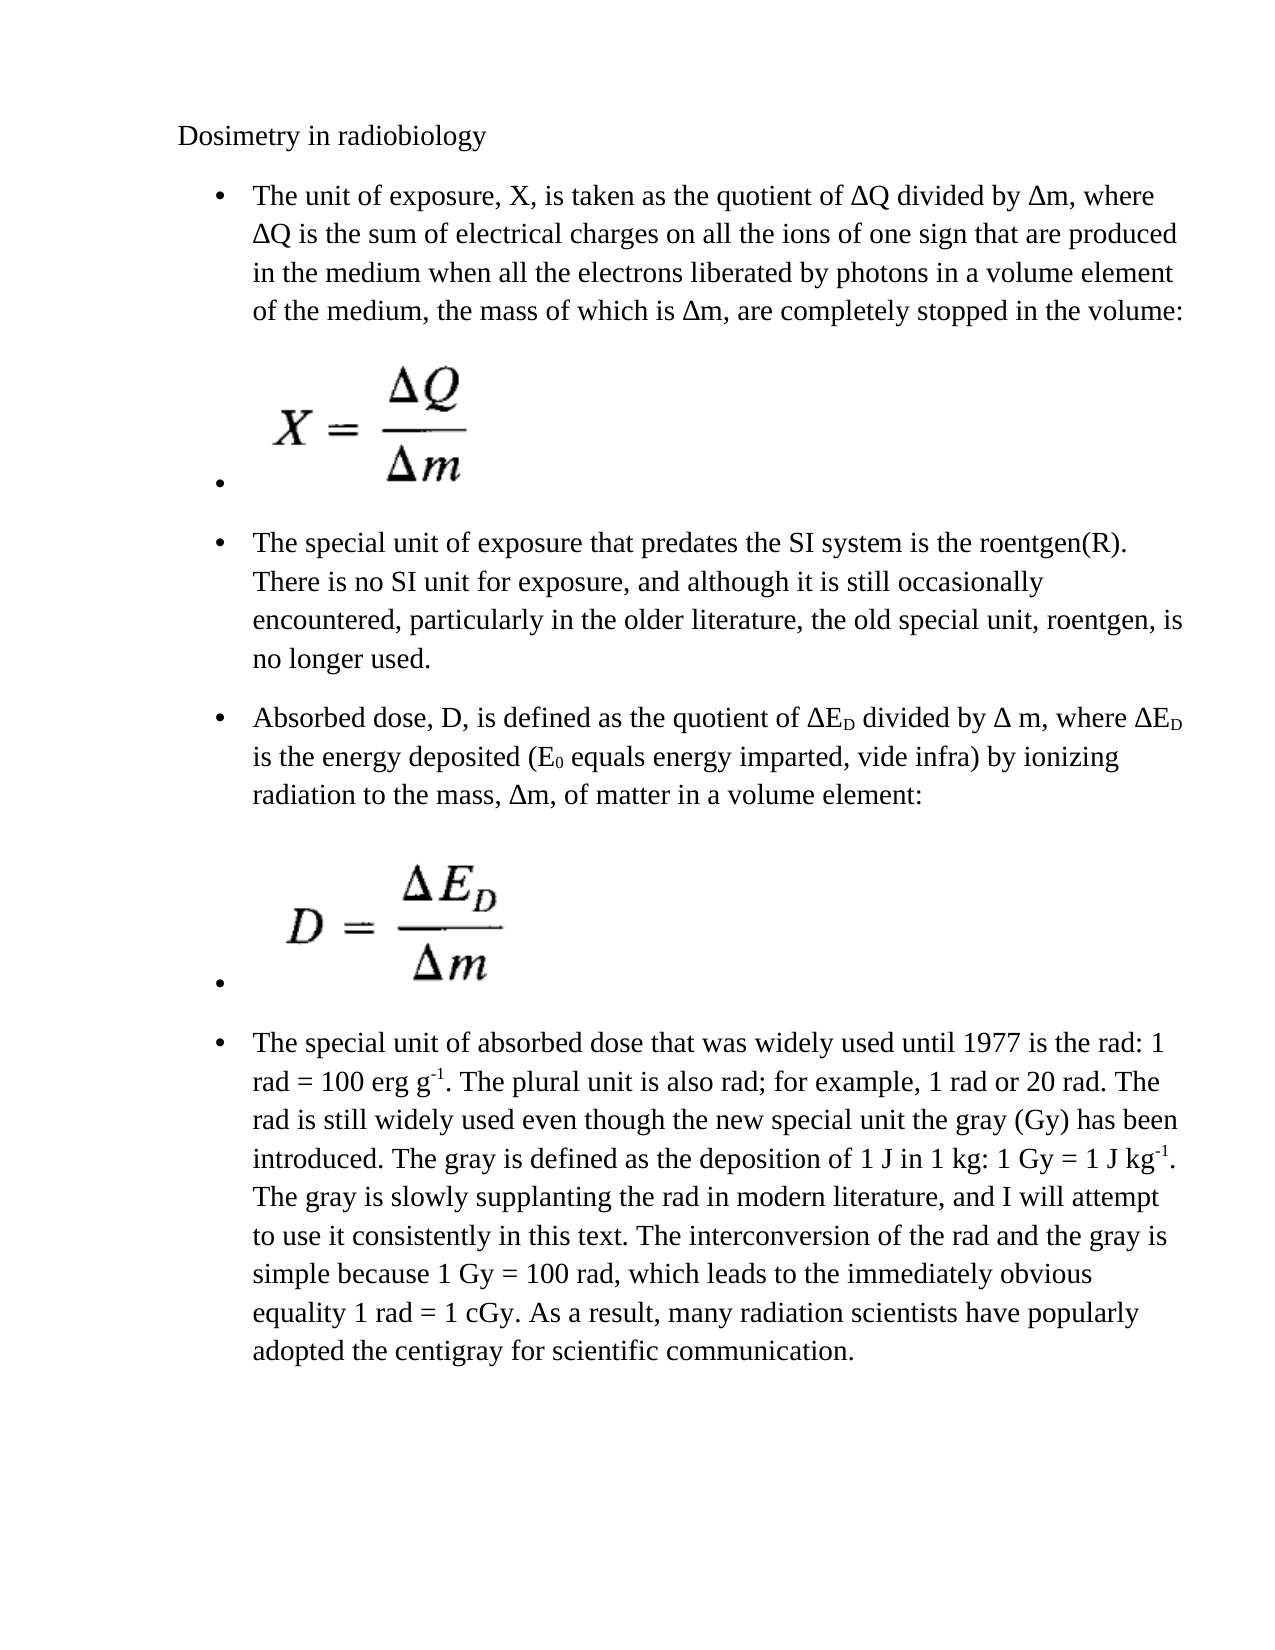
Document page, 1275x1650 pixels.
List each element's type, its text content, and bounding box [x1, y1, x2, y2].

list Absorbed dose, D, is defined as the quotient of ∆ED divided by ∆ m, where ∆ED is the energy deposited (E0 equals energy imparted, vide infra) by ionizing radiation to the mass, ∆m, of matter in a volume element: [215, 700, 1186, 811]
list The unit of exposure, X, is taken as the quotient of ∆Q divided by ∆m, where ∆Q is the sum of electrical charges on all the ions of one sign that are produced in the medium when all the electrons liberated by photons in a volume element of the medium, the mass of which is ∆m, are completely stopped in the volume: [215, 177, 1186, 327]
text Dosimetry in radiobiology [177, 118, 1186, 152]
list The special unit of absorbed dose that was widely used until 1977 is the rad: 1 rad = 100 erg g-1. The plural unit is also rad; for example, 1 rad or 20 rad. The rad is still widely used even though the new special unit the gray (Gy) has been introduced. The gray is defined as the deposition of 1 J in 1 kg: 1 Gy = 1 J kg-1. The gray is slowly supplanting the rad in modern literature, and I will attempt to use it consistently in this text. The interconversion of the rad and the gray is simple because 1 Gy = 100 rad, which leads to the immediately obvious equality 1 rad = 1 cGy. As a result, many radiation scientists have popularly adopted the centigray for scientific communication. [215, 1025, 1186, 1367]
picture [252, 836, 510, 994]
picture [252, 352, 473, 494]
list The special unit of exposure that predates the SI system is the roentgen(R). There is no SI unit for exposure, and although it is still occasionally encountered, particularly in the older literature, the old special unit, roentgen, is no longer used. [215, 525, 1186, 674]
